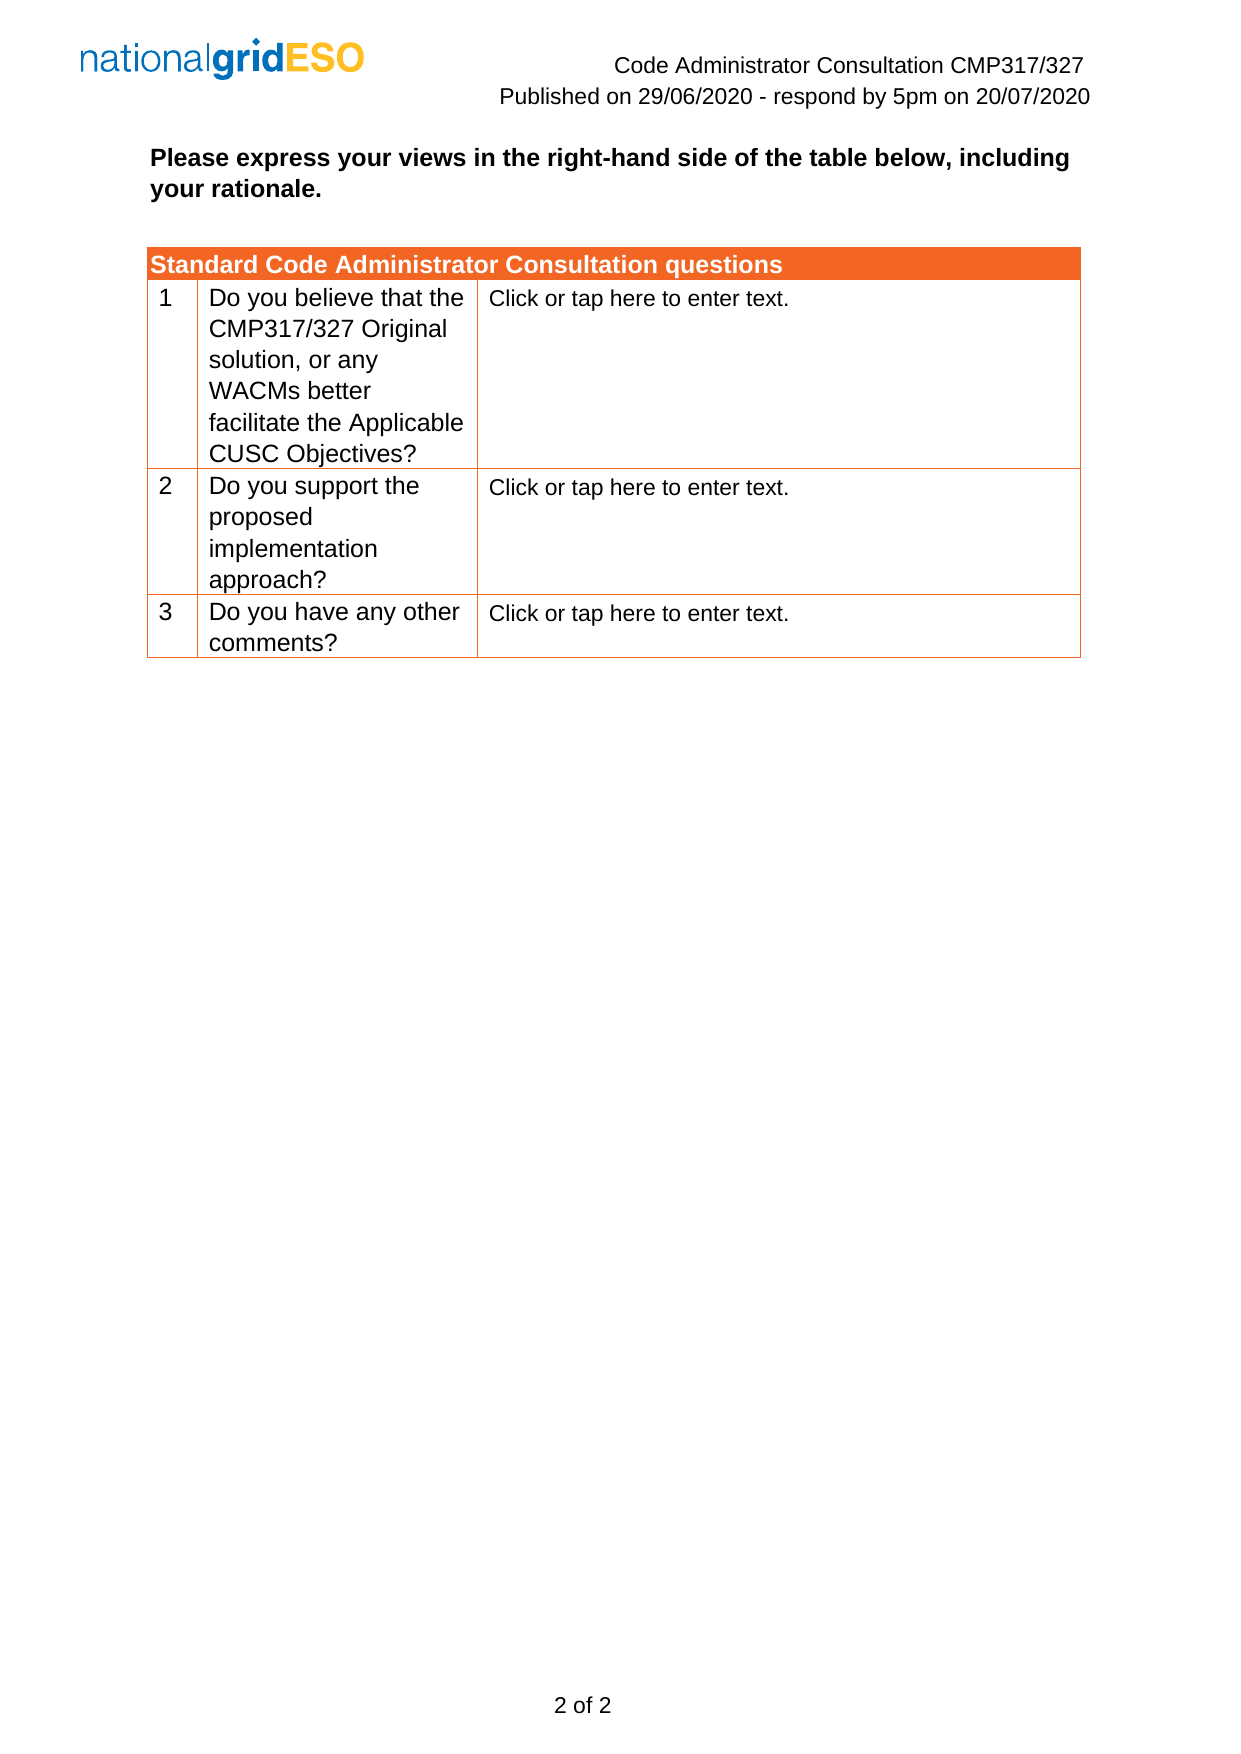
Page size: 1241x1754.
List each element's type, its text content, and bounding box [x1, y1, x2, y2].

text Please express your views in the right-hand side of the table below, including your rationale. [150, 140, 1090, 203]
table_cell 3 [148, 595, 197, 657]
table_cell Do you support the proposed implementation approach? [198, 469, 477, 593]
table_cell 2 [148, 469, 197, 593]
table_cell Do you have any other comments? [198, 595, 477, 657]
table_cell Do you believe that the CMP317/327 Original solution, or any WACMs better facilitate the Applicable CUSC Objectives? [198, 280, 477, 467]
table_cell 1 [148, 280, 197, 467]
table_header Standard Code Administrator Consultation questions [148, 248, 1080, 279]
